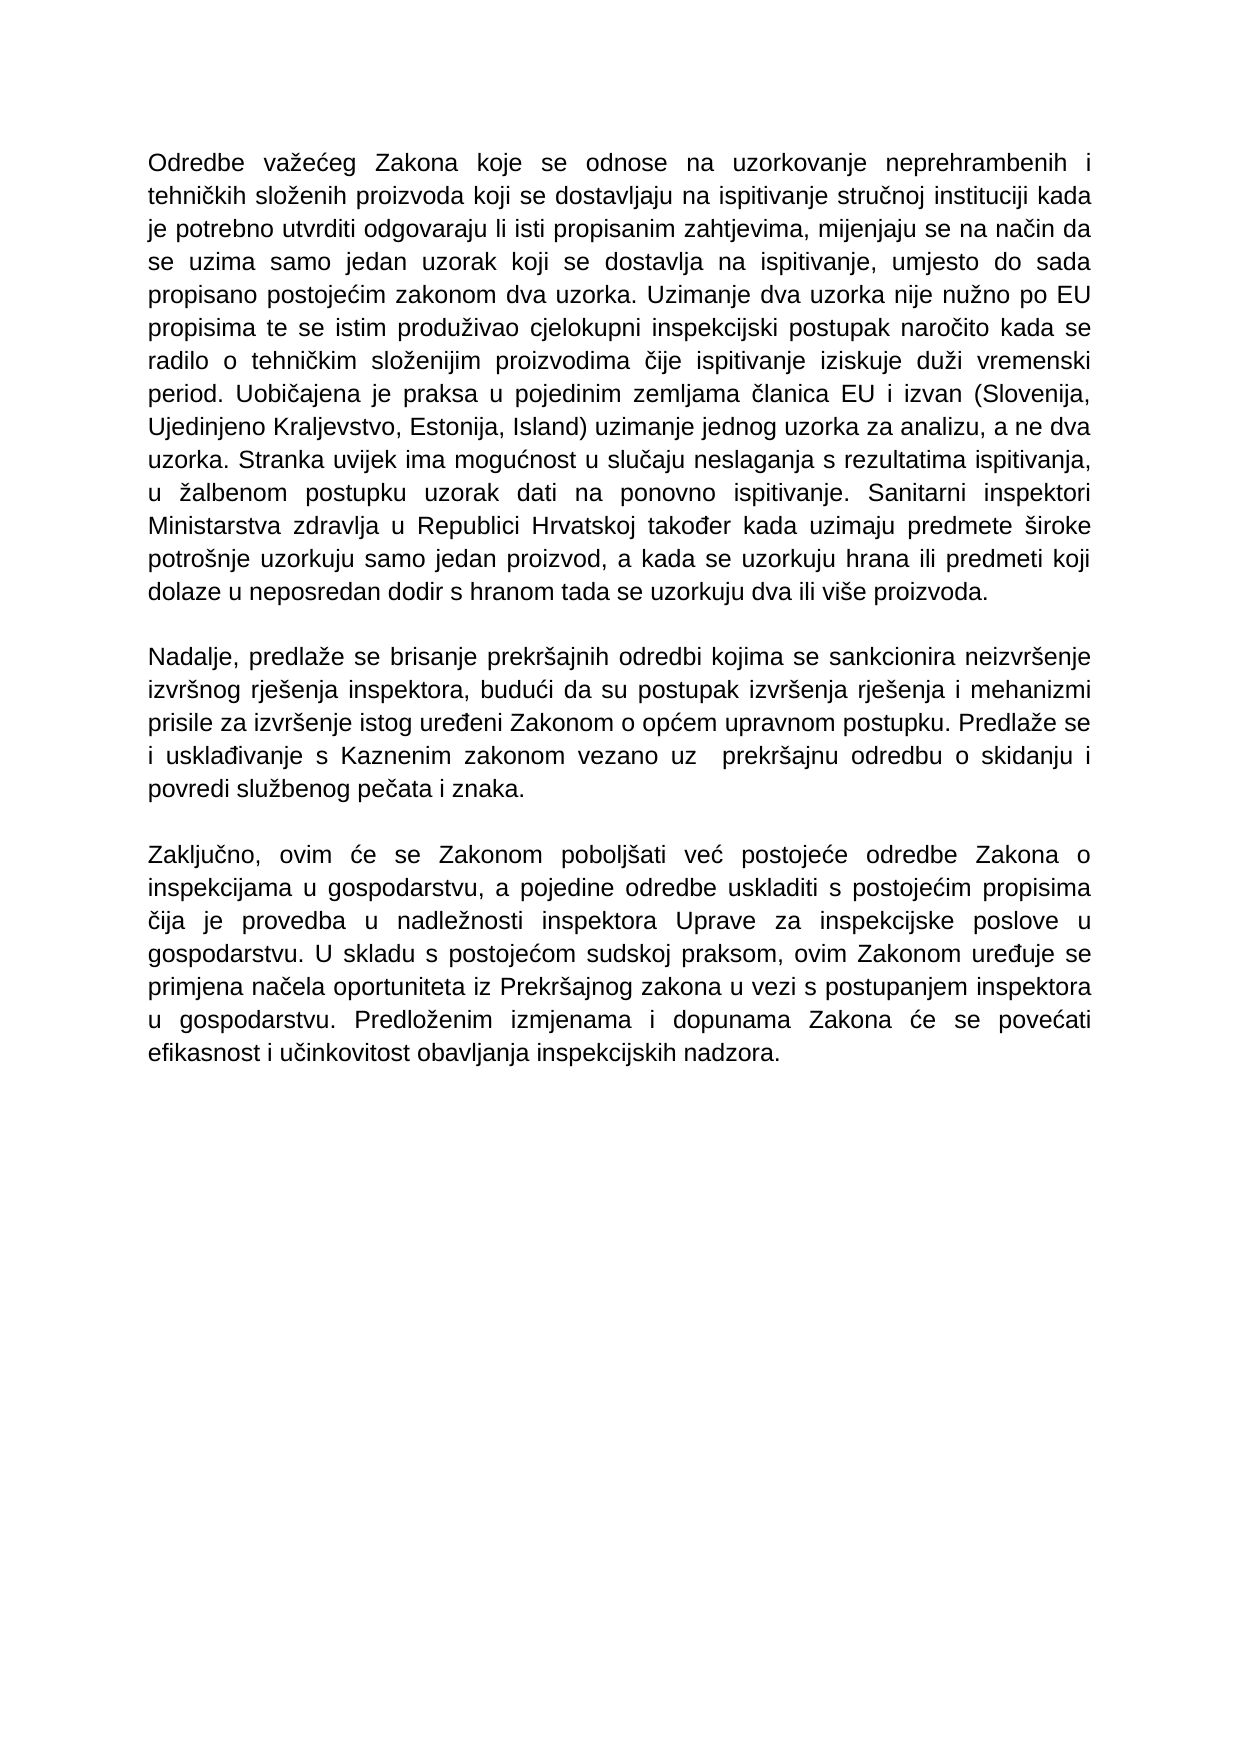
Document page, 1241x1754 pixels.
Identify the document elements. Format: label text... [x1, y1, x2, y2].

text Nadalje, predlaže se brisanje prekršajnih odredbi kojima se sankcionira neizvršenje izvršnog rješenja inspektora, budući da su postupak izvršenja rješenja i mehanizmi prisile za izvršenje istog uređeni Zakonom o općem upravnom postupku. Predlaže se i usklađivanje s Kaznenim zakonom vezano uz prekršajnu odredbu o skidanju i povredi službenog pečata i znaka. [148, 642, 1093, 803]
text Odredbe važećeg Zakona koje se odnose na uzorkovanje neprehrambenih i tehničkih složenih proizvoda koji se dostavljaju na ispitivanje stručnoj instituciji kada je potrebno utvrditi odgovaraju li isti propisanim zahtjevima, mijenjaju se na način da se uzima samo jedan uzorak koji se dostavlja na ispitivanje, umjesto do sada propisano postojećim zakonom dva uzorka. Uzimanje dva uzorka nije nužno po EU propisima te se istim produživao cjelokupni inspekcijski postupak naročito kada se radilo o tehničkim složenijim proizvodima čije ispitivanje iziskuje duži vremenski period. Uobičajena je praksa u pojedinim zemljama članica EU i izvan (Slovenija, Ujedinjeno Kraljevstvo, Estonija, Island) uzimanje jednog uzorka za analizu, a ne dva uzorka. Stranka uvijek ima mogućnost u slučaju neslaganja s rezultatima ispitivanja, u žalbenom postupku uzorak dati na ponovno ispitivanje. Sanitarni inspektori Ministarstva zdravlja u Republici Hrvatskoj također kada uzimaju predmete široke potrošnje uzorkuju samo jedan proizvod, a kada se uzorkuju hrana ili predmeti koji dolaze u neposredan dodir s hranom tada se uzorkuju dva ili više proizvoda. [148, 148, 1093, 606]
text Zaključno, ovim će se Zakonom poboljšati već postojeće odredbe Zakona o inspekcijama u gospodarstvu, a pojedine odredbe uskladiti s postojećim propisima čija je provedba u nadležnosti inspektora Uprave za inspekcijske poslove u gospodarstvu. U skladu s postojećom sudskoj praksom, ovim Zakonom uređuje se primjena načela oportuniteta iz Prekršajnog zakona u vezi s postupanjem inspektora u gospodarstvu. Predloženim izmjenama i dopunama Zakona će se povećati efikasnost i učinkovitost obavljanja inspekcijskih nadzora. [148, 840, 1093, 1067]
